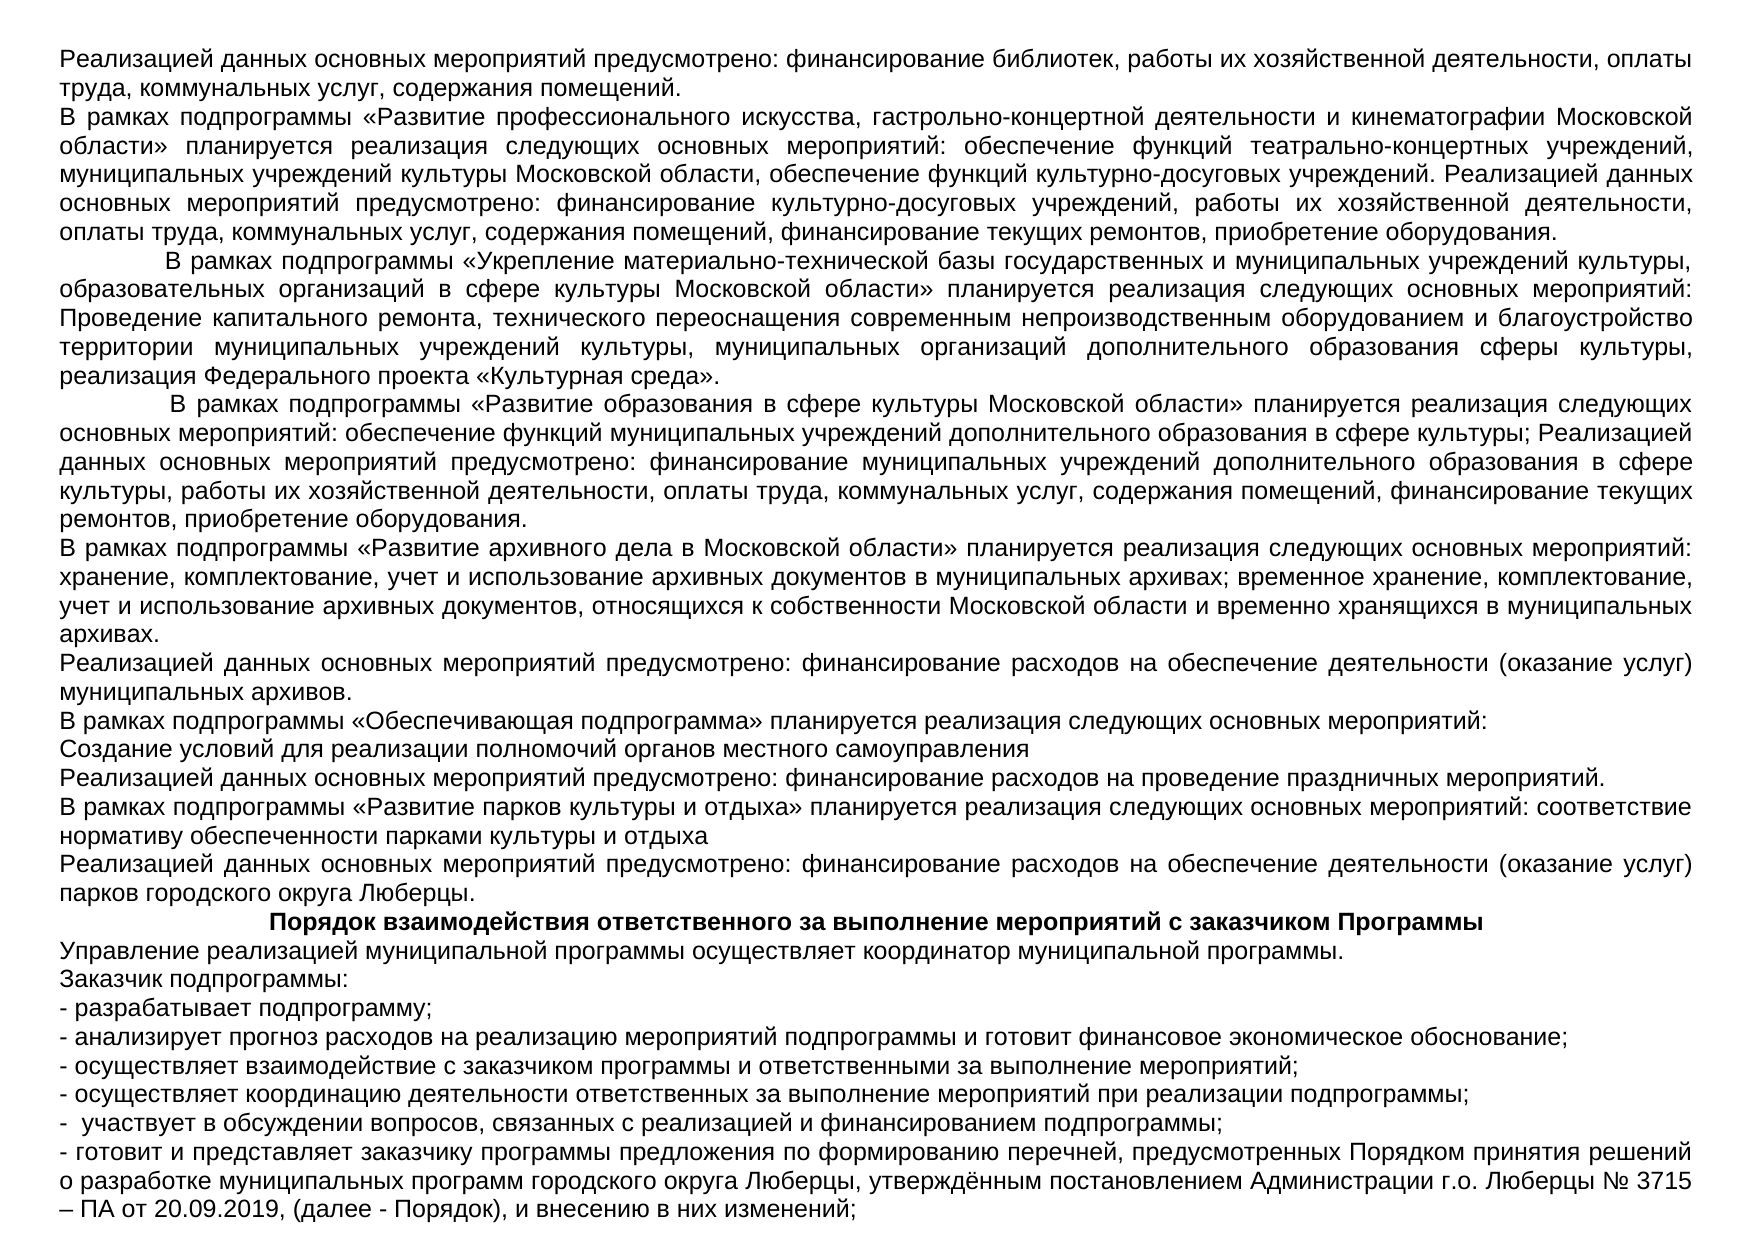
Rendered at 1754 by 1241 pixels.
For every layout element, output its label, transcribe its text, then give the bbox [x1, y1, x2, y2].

text Заказчик подпрограммы: [59, 964, 1695, 993]
text Реализацией данных основных мероприятий предусмотрено: финансирование библиотек, работы их хозяйственной деятельности, оплаты труда, коммунальных услуг, содержания помещений. [59, 44, 1695, 102]
text Порядок взаимодействия ответственного за выполнение мероприятий с заказчиком Программы [59, 907, 1695, 936]
text В рамках подпрограммы «Развитие парков культуры и отдыха» планируется реализация следующих основных мероприятий: соответствие нормативу обеспеченности парками культуры и отдыха [59, 792, 1695, 849]
text В рамках подпрограммы «Обеспечивающая подпрограмма» планируется реализация следующих основных мероприятий: [59, 706, 1695, 734]
text Создание условий для реализации полномочий органов местного самоуправления [59, 734, 1695, 763]
text - анализирует прогноз расходов на реализацию мероприятий подпрограммы и готовит финансовое экономическое обоснование; [59, 1022, 1695, 1051]
text - осуществляет координацию деятельности ответственных за выполнение мероприятий при реализации подпрограммы; [59, 1079, 1695, 1108]
text Реализацией данных основных мероприятий предусмотрено: финансирование расходов на обеспечение деятельности (оказание услуг) муниципальных архивов. [59, 648, 1695, 706]
text Управление реализацией муниципальной программы осуществляет координатор муниципальной программы. [59, 936, 1695, 964]
text В рамках подпрограммы «Укрепление материально-технической базы государственных и муниципальных учреждений культуры, образовательных организаций в сфере культуры Московской области» планируется реализация следующих основных мероприятий: Проведение капитального ремонта, технического переоснащения современным непроизводственным оборудованием и благоустройство территории муниципальных учреждений культуры, муниципальных организаций дополнительного образования сферы культуры, реализация Федерального проекта «Культурная среда». [59, 246, 1695, 389]
text В рамках подпрограммы «Развитие архивного дела в Московской области» планируется реализация следующих основных мероприятий: хранение, комплектование, учет и использование архивных документов в муниципальных архивах; временное хранение, комплектование, учет и использование архивных документов, относящихся к собственности Московской области и временно хранящихся в муниципальных архивах. [59, 533, 1695, 648]
text В рамках подпрограммы «Развитие образования в сфере культуры Московской области» планируется реализация следующих основных мероприятий: обеспечение функций муниципальных учреждений дополнительного образования в сфере культуры; Реализацией данных основных мероприятий предусмотрено: финансирование муниципальных учреждений дополнительного образования в сфере культуры, работы их хозяйственной деятельности, оплаты труда, коммунальных услуг, содержания помещений, финансирование текущих ремонтов, приобретение оборудования. [59, 389, 1695, 533]
text В рамках подпрограммы «Развитие профессионального искусства, гастрольно-концертной деятельности и кинематографии Московской области» планируется реализация следующих основных мероприятий: обеспечение функций театрально-концертных учреждений, муниципальных учреждений культуры Московской области, обеспечение функций культурно-досуговых учреждений. Реализацией данных основных мероприятий предусмотрено: финансирование культурно-досуговых учреждений, работы их хозяйственной деятельности, оплаты труда, коммунальных услуг, содержания помещений, финансирование текущих ремонтов, приобретение оборудования. [59, 102, 1695, 246]
text - участвует в обсуждении вопросов, связанных с реализацией и финансированием подпрограммы; [59, 1108, 1695, 1137]
text Реализацией данных основных мероприятий предусмотрено: финансирование расходов на обеспечение деятельности (оказание услуг) парков городского округа Люберцы. [59, 849, 1695, 907]
text - готовит и представляет заказчику программы предложения по формированию перечней, предусмотренных Порядком принятия решений о разработке муниципальных программ городского округа Люберцы, утверждённым постановлением Администрации г.о. Люберцы № 3715 – ПА от 20.09.2019, (далее - Порядок), и внесению в них изменений; [59, 1137, 1695, 1223]
text - разрабатывает подпрограмму; [59, 993, 1695, 1022]
text Реализацией данных основных мероприятий предусмотрено: финансирование расходов на проведение праздничных мероприятий. [59, 763, 1695, 792]
text - осуществляет взаимодействие с заказчиком программы и ответственными за выполнение мероприятий; [59, 1051, 1695, 1079]
